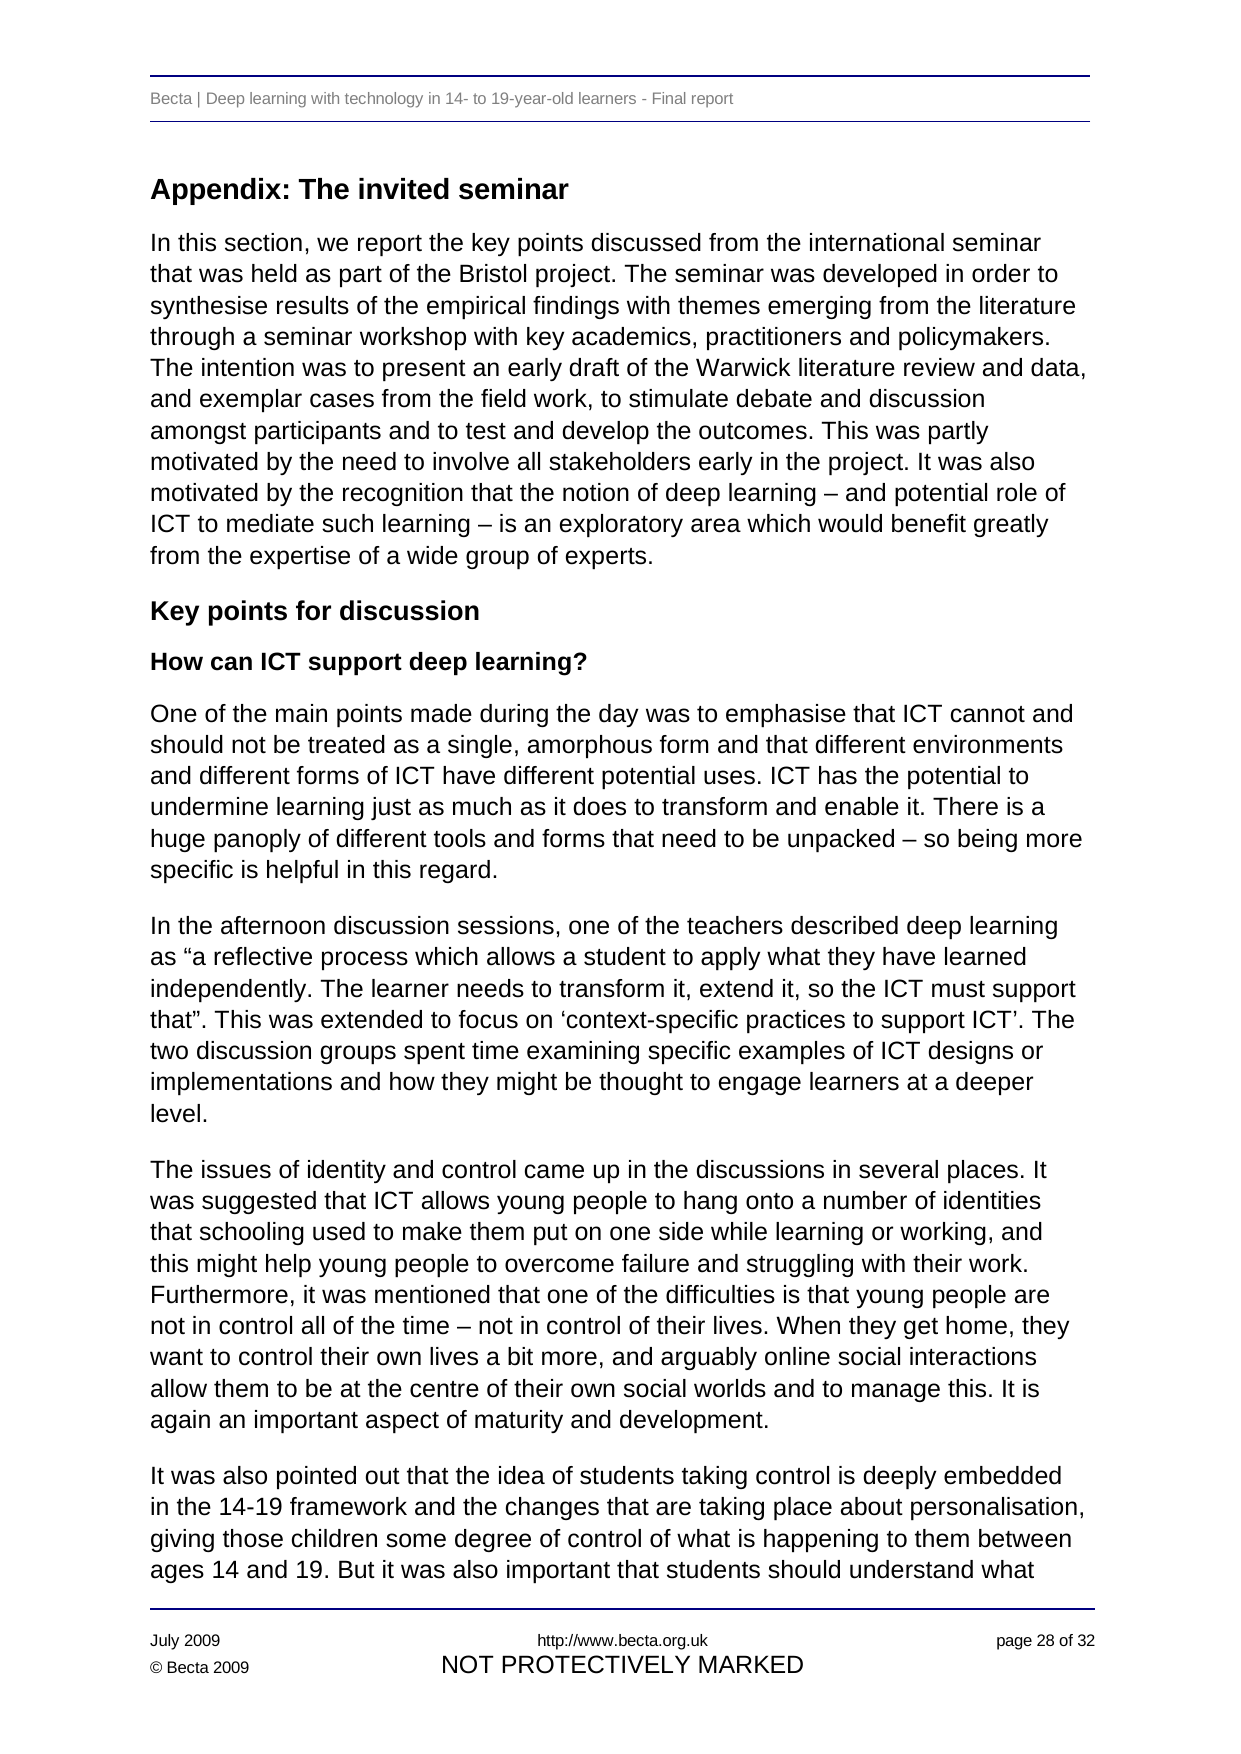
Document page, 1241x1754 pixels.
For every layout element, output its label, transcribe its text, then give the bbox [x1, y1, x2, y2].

text In the afternoon discussion sessions, one of the teachers described deep learning as “a reflective process which allows a student to apply what they have learned independently. The learner needs to transform it, extend it, so the ICT must support that”. This was extended to focus on ‘context-specific practices to support ICT’. The two discussion groups spent time examining specific examples of ICT designs or implementations and how they might be thought to engage learners at a deeper level. [150, 909, 1090, 1128]
text The issues of identity and control came up in the discussions in several places. It was suggested that ICT allows young people to hang onto a number of identities that schooling used to make them put on one side while learning or working, and this might help young people to overcome failure and struggling with their work. Furthermore, it was mentioned that one of the difficulties is that young people are not in control all of the time – not in control of their lives. When they get home, they want to control their own lives a bit more, and arguably online social interactions allow them to be at the centre of their own social worlds and to manage this. It is again an important aspect of maturity and development. [150, 1153, 1090, 1434]
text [150, 1459, 1090, 1584]
subtitle Appendix: The invited seminar [150, 172, 1090, 206]
subtitle Key points for discussion [150, 595, 1090, 626]
subtitle How can ICT support deep learning? [150, 647, 1090, 676]
text In this section, we report the key points discussed from the international seminar that was held as part of the Bristol project. The seminar was developed in order to synthesise results of the empirical findings with themes emerging from the literature through a seminar workshop with key academics, practitioners and policymakers. The intention was to present an early draft of the Warwick literature review and data, and exemplar cases from the field work, to stimulate debate and discussion amongst participants and to test and develop the outcomes. This was partly motivated by the need to involve all stakeholders early in the project. It was also motivated by the recognition that the notion of deep learning – and potential role of ICT to mediate such learning – is an exploratory area which would benefit greatly from the expertise of a wide group of experts. [150, 227, 1090, 570]
text One of the main points made during the day was to emphasise that ICT cannot and should not be treated as a single, amorphous form and that different environments and different forms of ICT have different potential uses. ICT has the potential to undermine learning just as much as it does to transform and enable it. There is a huge panoply of different tools and forms that need to be unpacked – so being more specific is helpful in this regard. [150, 697, 1090, 884]
